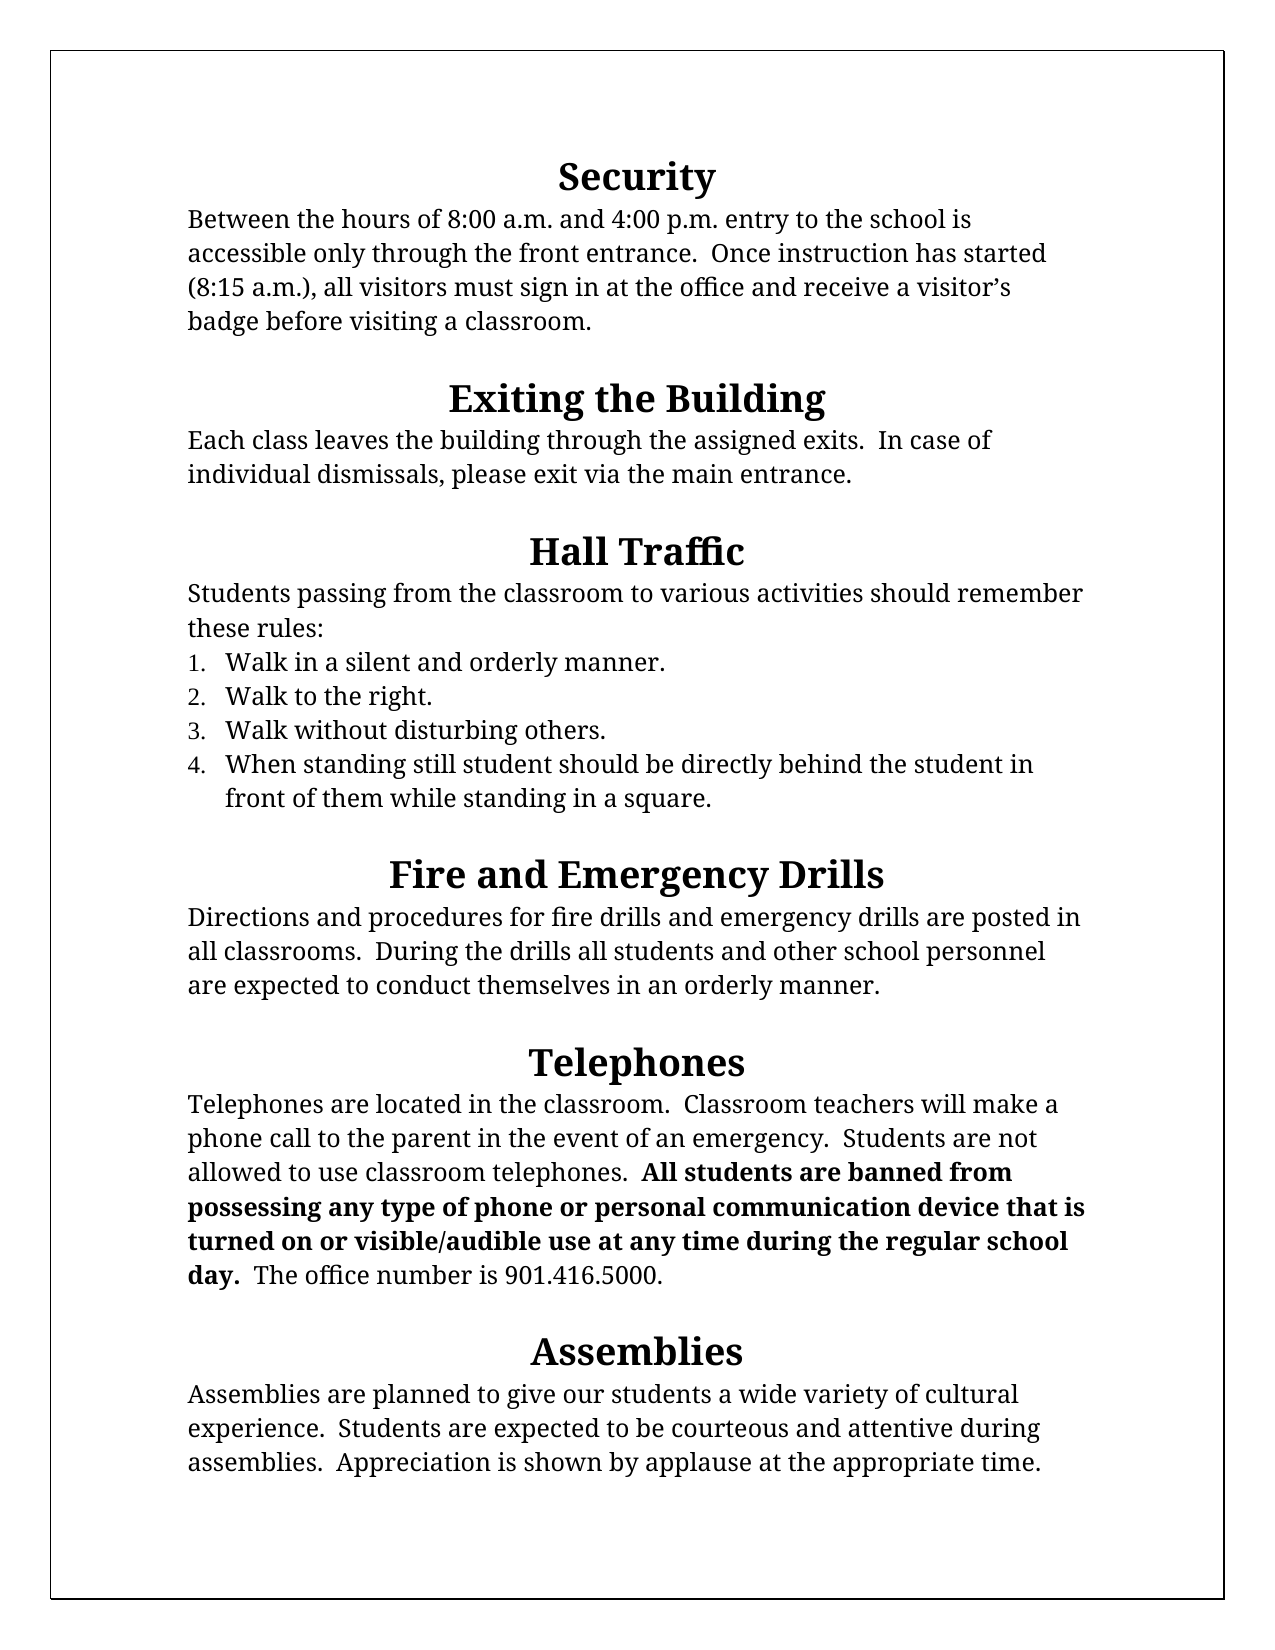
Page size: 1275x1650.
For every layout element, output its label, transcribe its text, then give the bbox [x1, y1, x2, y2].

subtitle Assemblies [187, 1325, 1086, 1376]
list Walk without disturbing others. [187, 712, 1086, 746]
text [187, 1376, 1086, 1479]
subtitle Hall Traffic [187, 525, 1086, 576]
subtitle Telephones [187, 1036, 1086, 1087]
list Walk to the right. [187, 678, 1086, 712]
text Directions and procedures for fire drills and emergency drills are posted in all classrooms. During the drills all students and other school personnel are expected to conduct themselves in an orderly manner. [187, 900, 1086, 1002]
subtitle Exiting the Building [187, 372, 1086, 423]
list Walk in a silent and orderly manner. [187, 644, 1086, 678]
list When standing still student should be directly behind the student in front of them while standing in a square. [187, 746, 1086, 814]
text Telephones are located in the classroom. Classroom teachers will make a phone call to the parent in the event of an emergency. Students are not allowed to use classroom telephones. All students are banned from possessing any type of phone or personal communication device that is turned on or visible/audible use at any time during the regular school day. The office number is 901.416.5000. [187, 1087, 1086, 1291]
text Students passing from the classroom to various activities should remember these rules: [187, 576, 1086, 644]
subtitle Fire and Emergency Drills [187, 849, 1086, 900]
subtitle Security [187, 151, 1086, 202]
text Each class leaves the building through the assigned exits. In case of individual dismissals, please exit via the main entrance. [187, 423, 1086, 491]
text Between the hours of 8:00 a.m. and 4:00 p.m. entry to the school is accessible only through the front entrance. Once instruction has started (8:15 a.m.), all visitors must sign in at the office and receive a visitor’s badge before visiting a classroom. [187, 202, 1086, 338]
